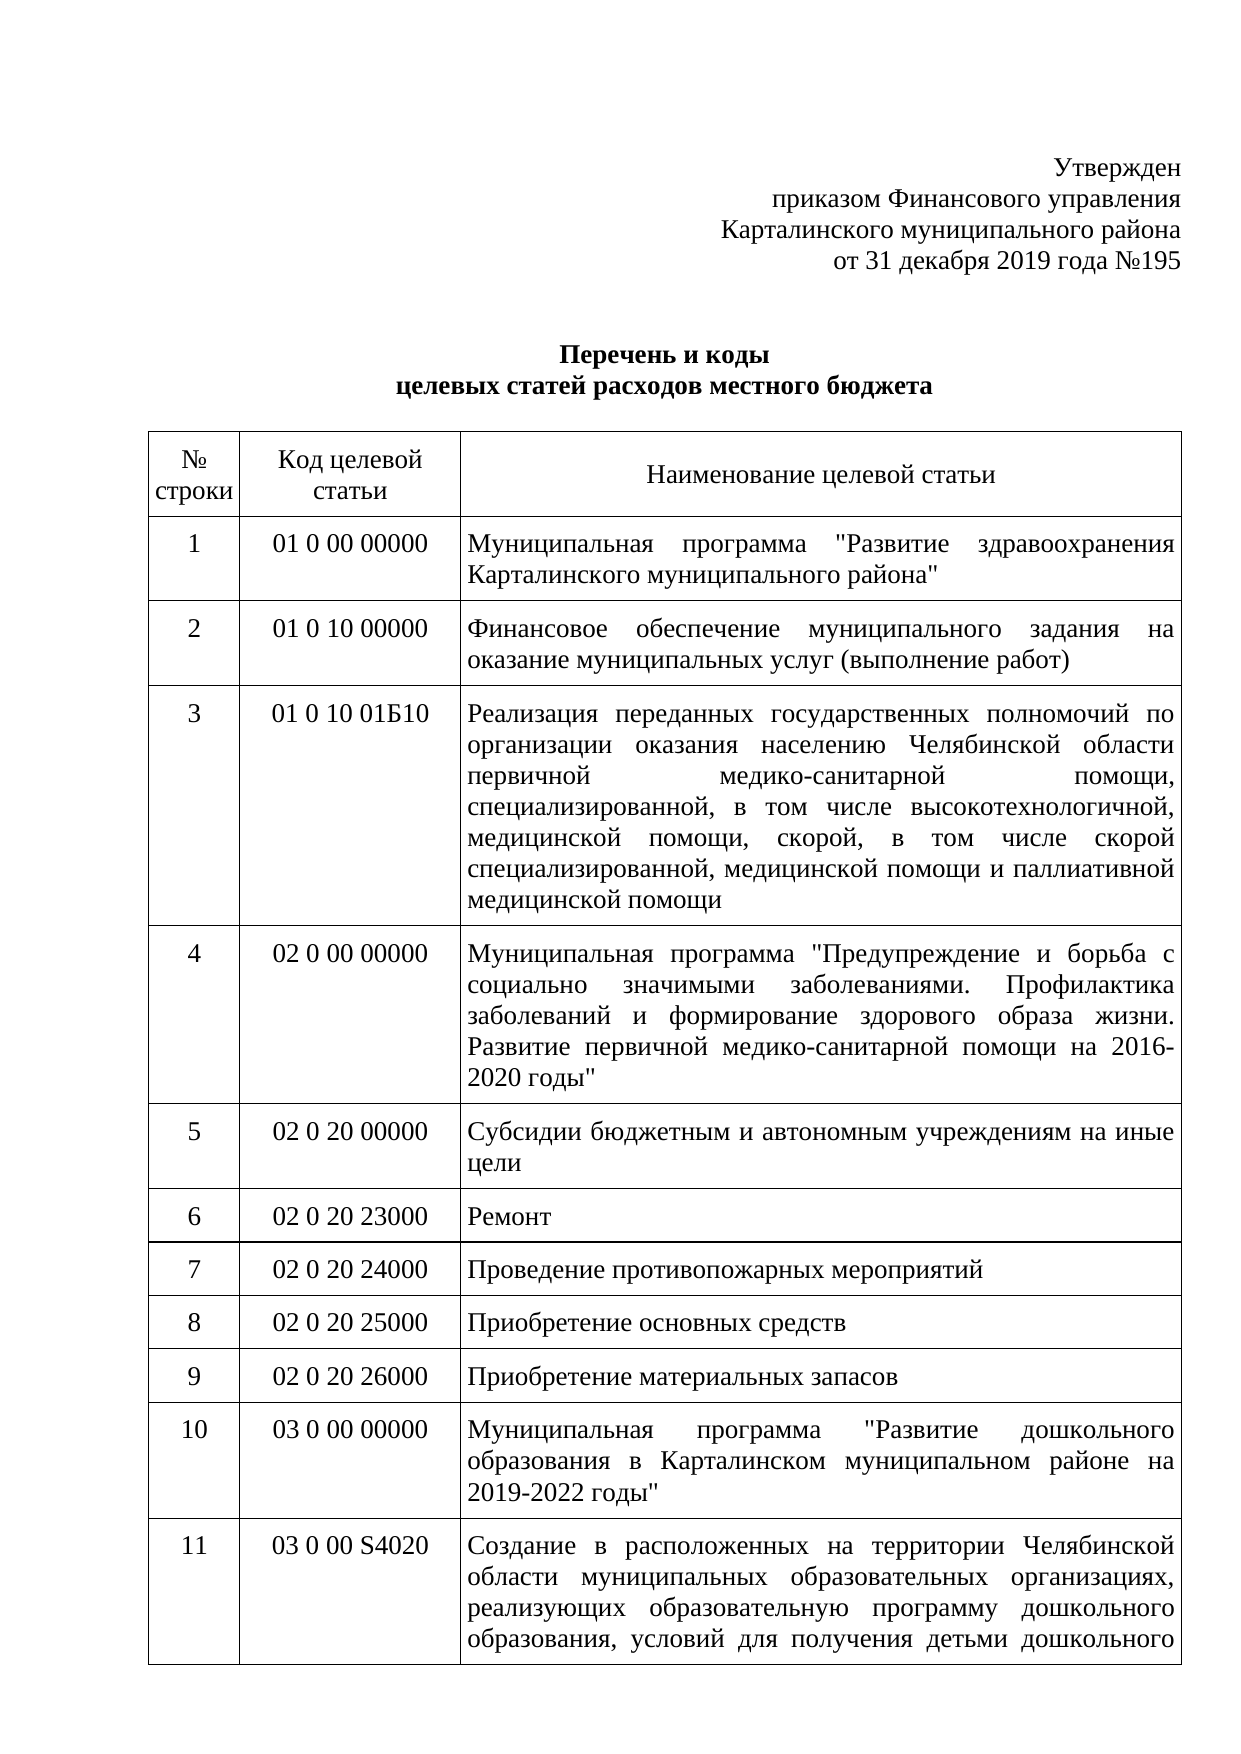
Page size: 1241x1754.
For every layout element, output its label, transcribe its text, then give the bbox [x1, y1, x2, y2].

title целевых статей расходов местного бюджета [148, 369, 1181, 400]
table_header Код целевой статьи [240, 432, 460, 516]
table_cell Субсидии бюджетным и автономным учреждениям на иные цели [461, 1104, 1181, 1188]
table_cell 7 [149, 1243, 239, 1295]
table_cell 02 0 20 23000 [240, 1189, 460, 1241]
table_cell Муниципальная программа "Развитие дошкольного образования в Карталинском муниципальном районе на 2019-2022 годы" [461, 1403, 1181, 1517]
table_cell 2 [149, 601, 239, 685]
table_cell 02 0 20 26000 [240, 1349, 460, 1402]
table_header Наименование целевой статьи [461, 432, 1181, 516]
text от 31 декабря 2019 года №195 [148, 244, 1181, 276]
table_cell Ремонт [461, 1189, 1181, 1241]
table_cell 9 [149, 1349, 239, 1402]
table_cell 3 [149, 686, 239, 925]
text Утвержден [148, 151, 1181, 182]
table_cell Реализация переданных государственных полномочий по организации оказания населению Челябинской области первичной медико-санитарной помощи, специализированной, в том числе высокотехнологичной, медицинской помощи, скорой, в том числе скорой специализированной, медицинской помощи и паллиативной медицинской помощи [461, 686, 1181, 925]
table_cell 03 0 00 S4020 [240, 1519, 460, 1664]
table_header № строки [149, 432, 239, 516]
table_cell Муниципальная программа "Развитие здравоохранения Карталинского муниципального района" [461, 517, 1181, 600]
table_cell 8 [149, 1296, 239, 1348]
text приказом Финансового управления [148, 182, 1181, 213]
table_cell 6 [149, 1189, 239, 1241]
table_cell Проведение противопожарных мероприятий [461, 1243, 1181, 1295]
table_cell 02 0 20 24000 [240, 1243, 460, 1295]
table_cell 1 [149, 517, 239, 600]
title Перечень и коды [148, 338, 1181, 369]
table_cell 11 [149, 1519, 239, 1664]
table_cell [461, 1519, 1181, 1664]
table_cell 01 0 00 00000 [240, 517, 460, 600]
table_cell 10 [149, 1403, 239, 1517]
table_cell Приобретение материальных запасов [461, 1349, 1181, 1402]
table_cell 02 0 00 00000 [240, 926, 460, 1103]
table_cell Финансовое обеспечение муниципального задания на оказание муниципальных услуг (выполнение работ) [461, 601, 1181, 685]
table_cell 01 0 10 00000 [240, 601, 460, 685]
table_cell 02 0 20 25000 [240, 1296, 460, 1348]
text Карталинского муниципального района [148, 213, 1181, 244]
table_cell 03 0 00 00000 [240, 1403, 460, 1517]
table_cell 4 [149, 926, 239, 1103]
table_cell 02 0 20 00000 [240, 1104, 460, 1188]
table_cell 01 0 10 01Б10 [240, 686, 460, 925]
table_cell Приобретение основных средств [461, 1296, 1181, 1348]
table_cell Муниципальная программа "Предупреждение и борьба с социально значимыми заболеваниями. Профилактика заболеваний и формирование здорового образа жизни. Развитие первичной медико-санитарной помощи на 2016-2020 годы" [461, 926, 1181, 1103]
table_cell 5 [149, 1104, 239, 1188]
